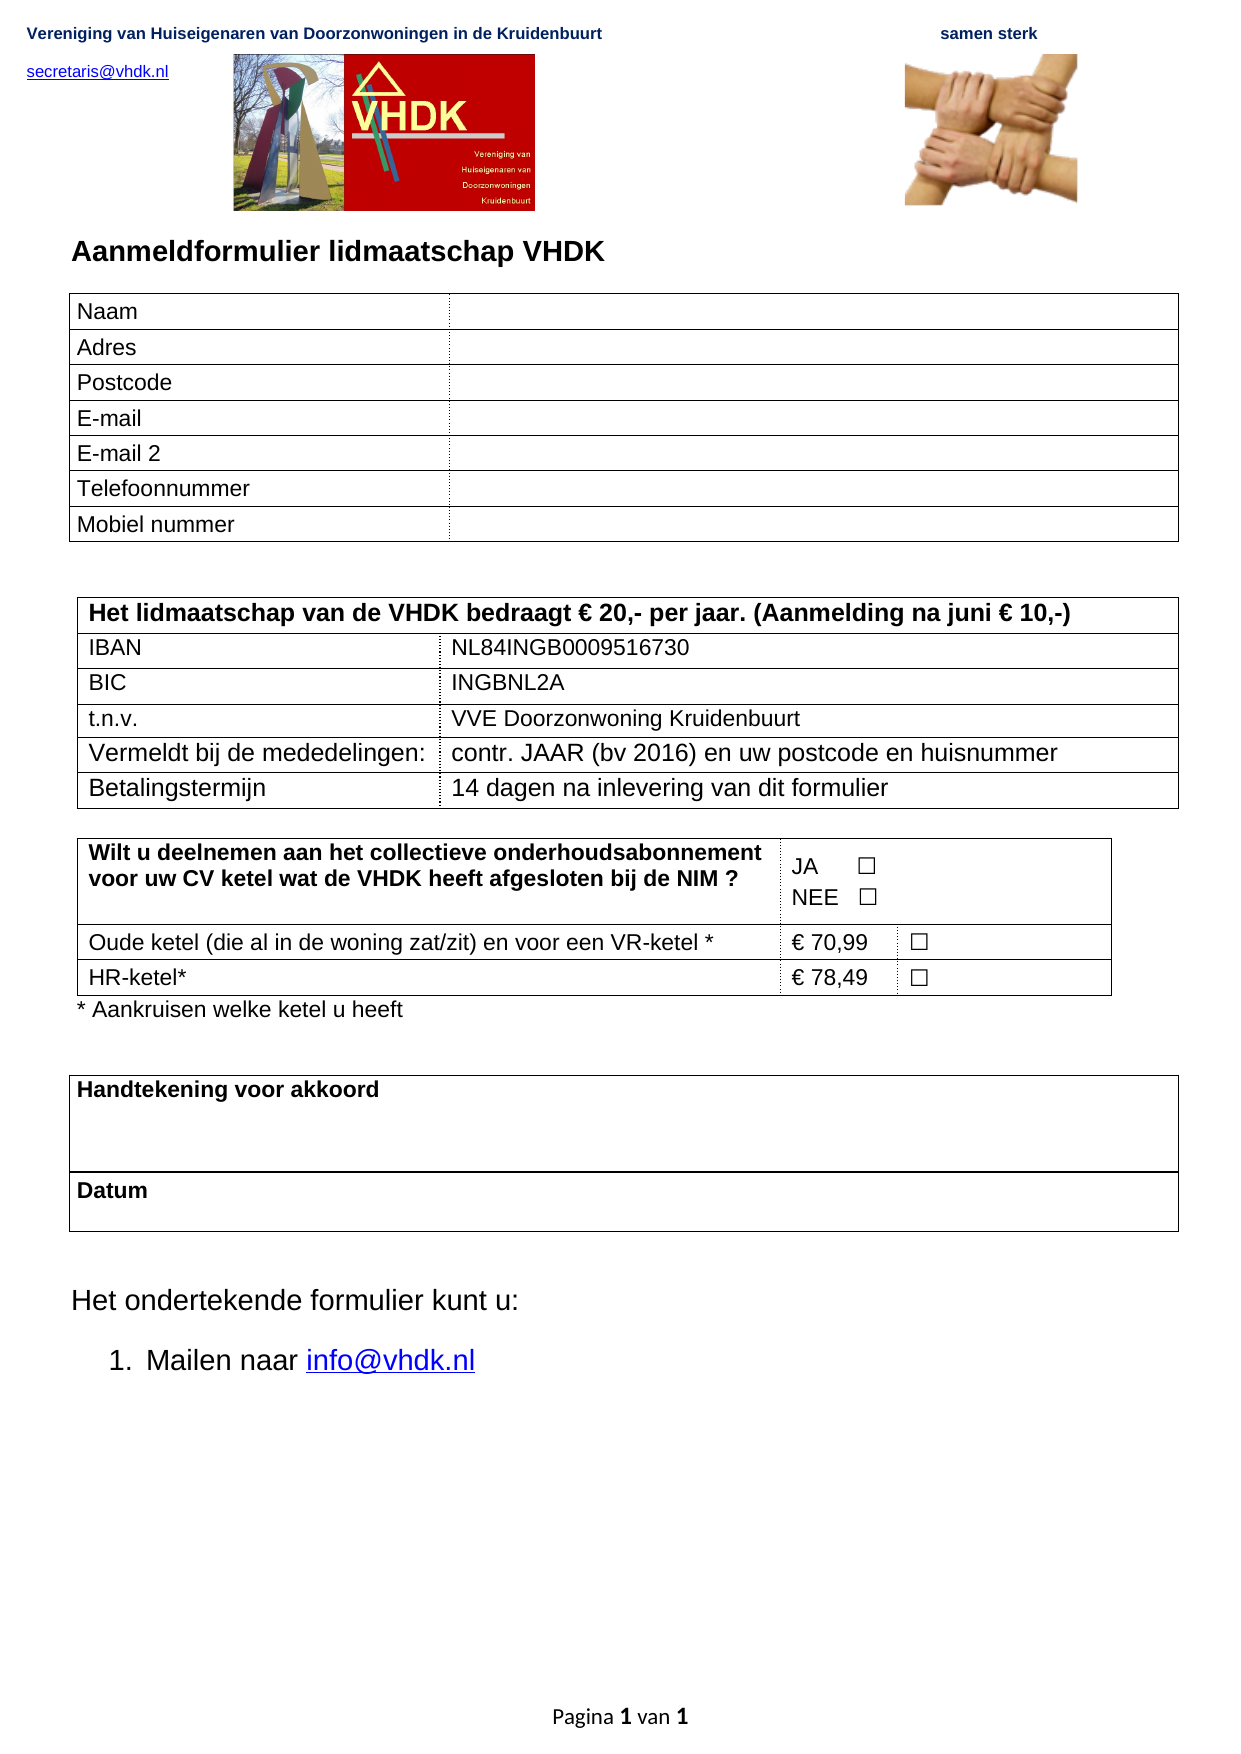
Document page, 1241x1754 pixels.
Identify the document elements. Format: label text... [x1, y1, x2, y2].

table_cell E-mail 2 [70, 436, 449, 470]
table_cell Telefoonnummer [70, 471, 449, 506]
table_cell [449, 471, 1178, 506]
table_cell [449, 330, 1178, 364]
table_cell Datum [70, 1173, 1178, 1231]
table_cell [449, 436, 1178, 470]
text Aanmeldformulier lidmaatschap VHDK [71, 234, 1169, 267]
table_cell [449, 365, 1178, 399]
table_header Naam [70, 294, 449, 329]
text Het ondertekende formulier kunt u: [71, 1283, 1169, 1317]
table_cell E-mail [70, 401, 449, 435]
table_cell [449, 401, 1178, 435]
table_cell Postcode [70, 365, 449, 399]
list Mailen naar info@vhdk.nl [108, 1342, 1169, 1408]
table_cell * Aankruisen welke ketel u heeft [69, 542, 1178, 1074]
picture [233, 54, 535, 211]
table_cell Mobiel nummer [70, 507, 449, 541]
picture [904, 54, 1079, 207]
table_header [449, 294, 1178, 329]
table_cell [449, 507, 1178, 541]
table_cell Adres [70, 330, 449, 364]
table_cell Handtekening voor akkoord [70, 1076, 1178, 1171]
